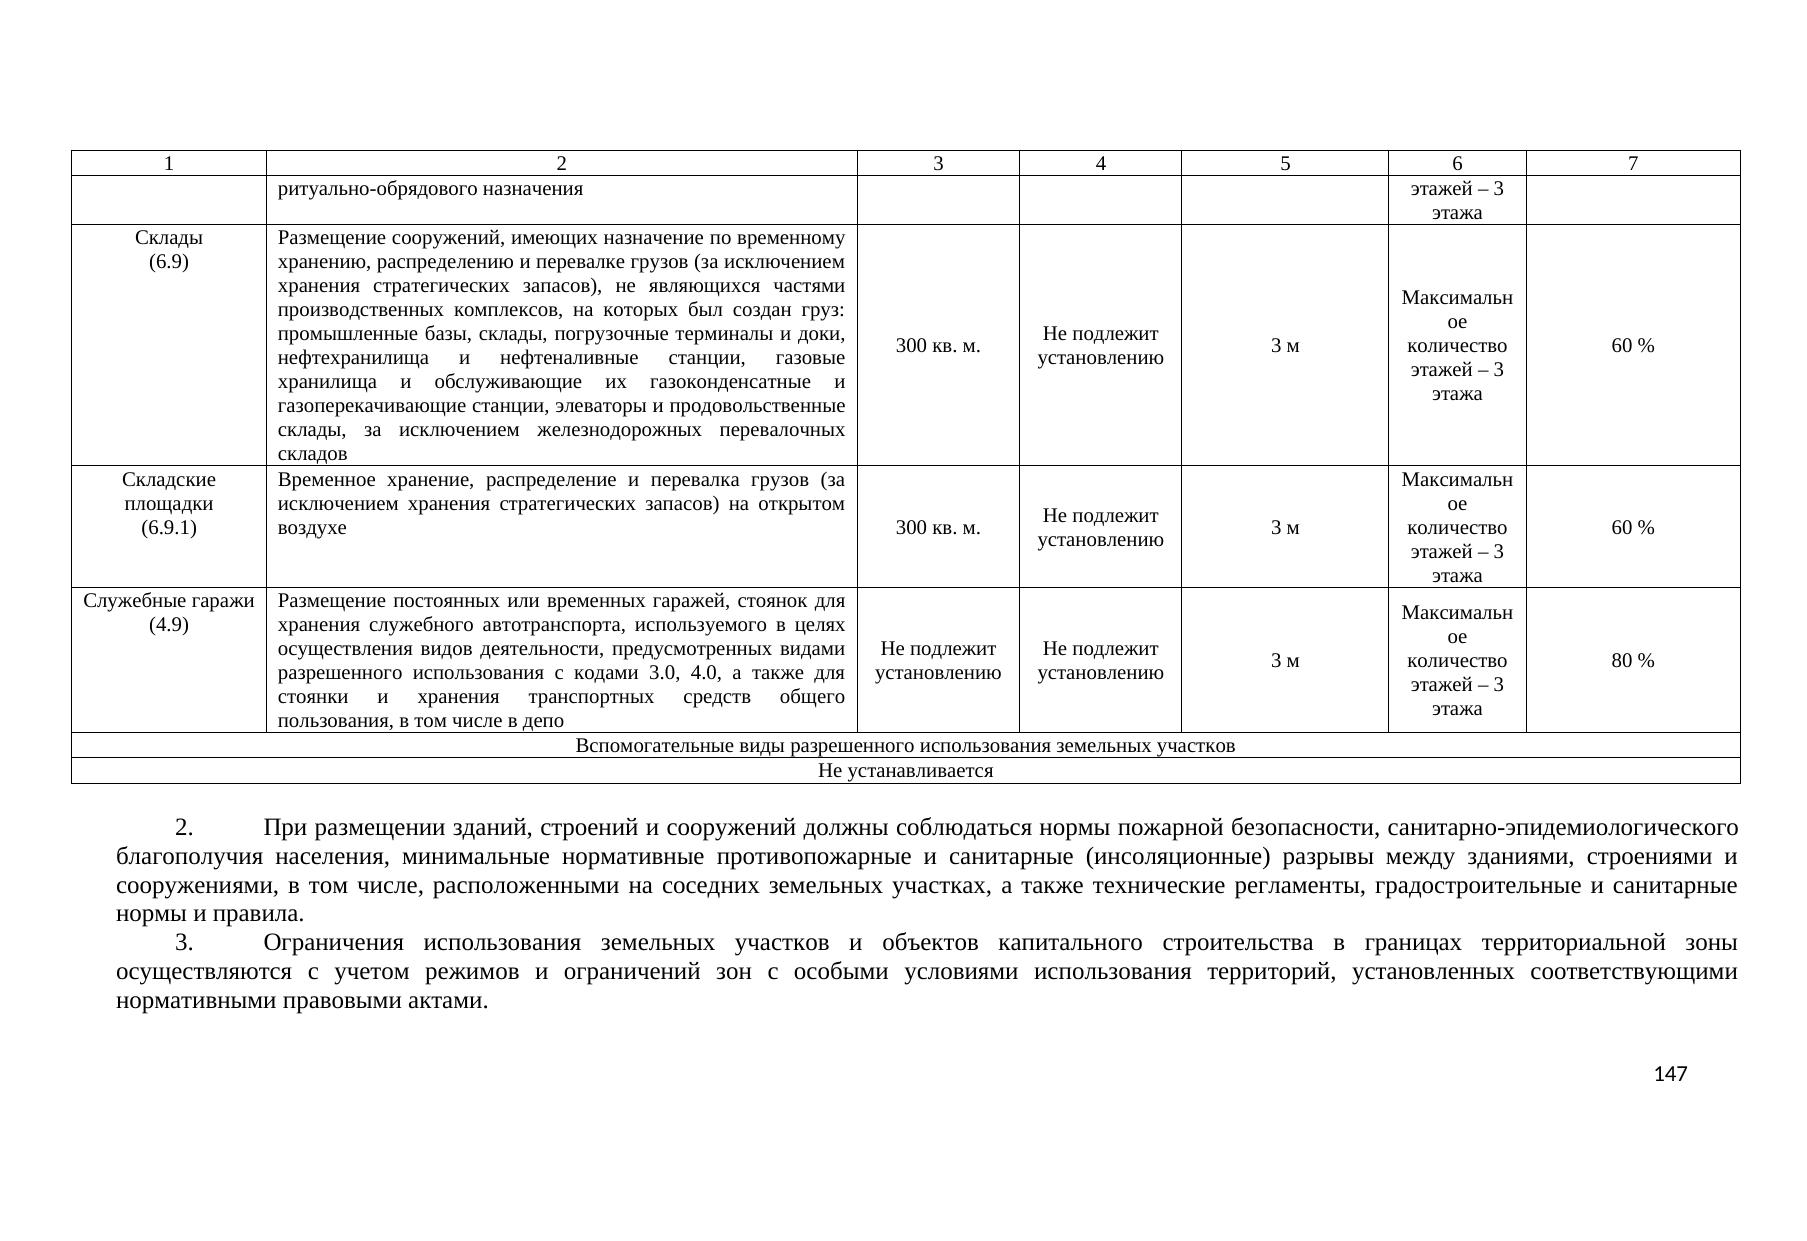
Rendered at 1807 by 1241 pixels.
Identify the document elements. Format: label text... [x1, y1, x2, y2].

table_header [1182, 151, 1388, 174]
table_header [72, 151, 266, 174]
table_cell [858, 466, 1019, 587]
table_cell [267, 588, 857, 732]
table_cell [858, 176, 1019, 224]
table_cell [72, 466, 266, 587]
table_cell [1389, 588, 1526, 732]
list При размещении зданий, строений и сооружений должны соблюдаться нормы пожарной безопасности, санитарно-эпидемиологического благополучия населения, минимальные нормативные противопожарные и санитарные (инсоляционные) разрывы между зданиями, строениями и сооружениями, в том числе, расположенными на соседних земельных участках, а также технические регламенты, градостроительные и санитарные нормы и правила. [116, 812, 1740, 927]
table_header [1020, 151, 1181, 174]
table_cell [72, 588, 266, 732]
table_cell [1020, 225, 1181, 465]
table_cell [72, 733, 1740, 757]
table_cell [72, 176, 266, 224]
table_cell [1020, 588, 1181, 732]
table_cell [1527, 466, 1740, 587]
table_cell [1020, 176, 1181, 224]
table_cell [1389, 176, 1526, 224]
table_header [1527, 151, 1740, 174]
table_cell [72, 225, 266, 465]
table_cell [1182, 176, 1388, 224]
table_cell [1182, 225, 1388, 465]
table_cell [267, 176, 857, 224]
list Ограничения использования земельных участков и объектов капитального строительства в границах территориальной зоны осуществляются с учетом режимов и ограничений зон с особыми условиями использования территорий, установленных соответствующими нормативными правовыми актами. [116, 927, 1740, 1013]
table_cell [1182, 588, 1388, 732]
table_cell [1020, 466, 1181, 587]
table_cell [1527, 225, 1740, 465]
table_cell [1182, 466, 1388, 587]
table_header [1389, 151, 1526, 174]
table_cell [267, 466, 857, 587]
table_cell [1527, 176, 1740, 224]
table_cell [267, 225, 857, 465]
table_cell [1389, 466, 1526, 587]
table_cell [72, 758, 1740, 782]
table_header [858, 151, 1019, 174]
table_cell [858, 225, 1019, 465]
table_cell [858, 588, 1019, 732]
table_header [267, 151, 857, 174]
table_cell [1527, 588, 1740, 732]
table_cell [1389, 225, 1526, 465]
